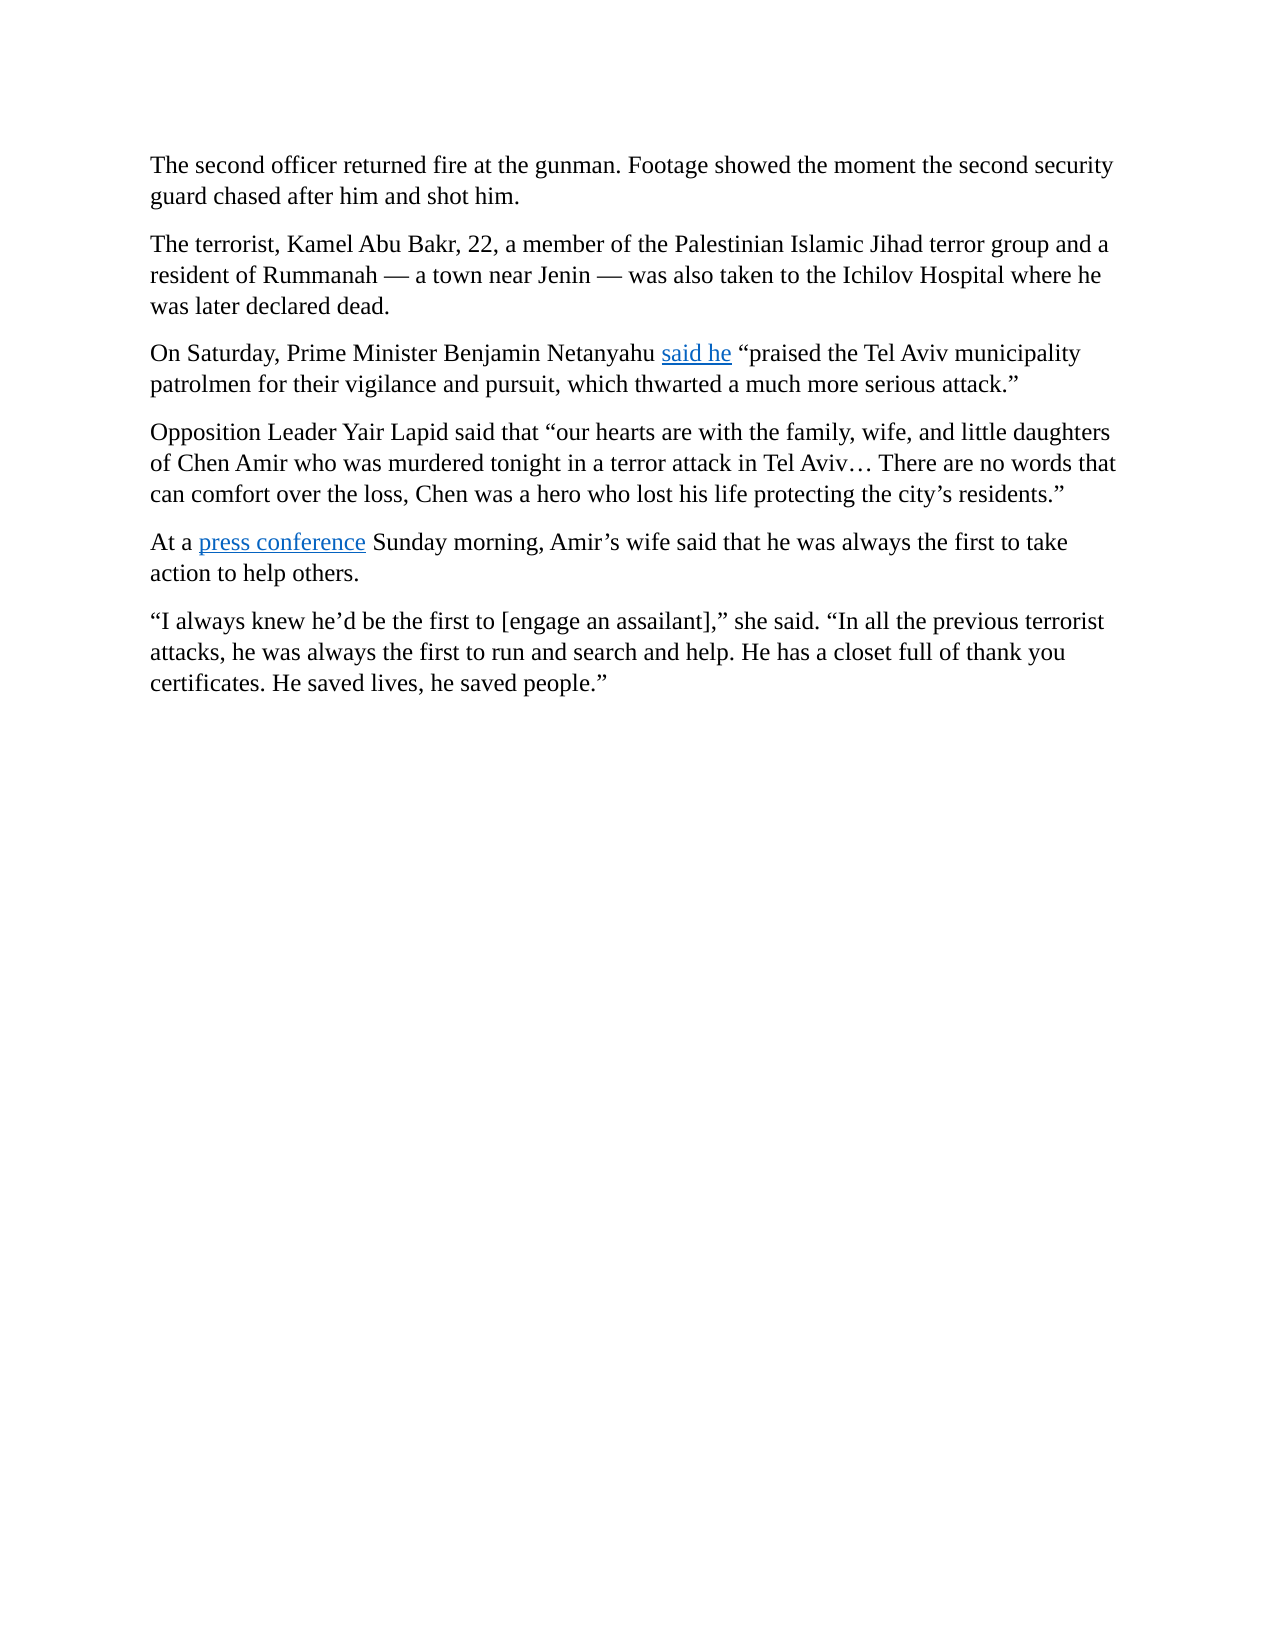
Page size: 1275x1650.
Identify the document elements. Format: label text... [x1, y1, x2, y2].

text On Saturday, Prime Minister Benjamin Netanyahu said he “praised the Tel Aviv municipality patrolmen for their vigilance and pursuit, which thwarted a much more serious attack.” [150, 338, 1125, 398]
text At a press conference Sunday morning, Amir’s wife said that he was always the first to take action to help others. [150, 527, 1125, 587]
text The terrorist, Kamel Abu Bakr, 22, a member of the Palestinian Islamic Jihad terror group and a resident of Rummanah — a town near Jenin — was also taken to the Ichilov Hospital where he was later declared dead. [150, 229, 1125, 319]
text “I always knew he’d be the first to [engage an assailant],” she said. “In all the previous terrorist attacks, he was always the first to run and search and help. He has a closet full of thank you certificates. He saved lives, he saved people.” [150, 606, 1125, 697]
text Opposition Leader Yair Lapid said that “our hearts are with the family, wife, and little daughters of Chen Amir who was murdered tonight in a terror attack in Tel Aviv… There are no words that can comfort over the loss, Chen was a hero who lost his life protecting the city’s residents.” [150, 417, 1125, 508]
text The second officer returned fire at the gunman. Footage showed the moment the second security guard chased after him and shot him. [150, 150, 1125, 210]
